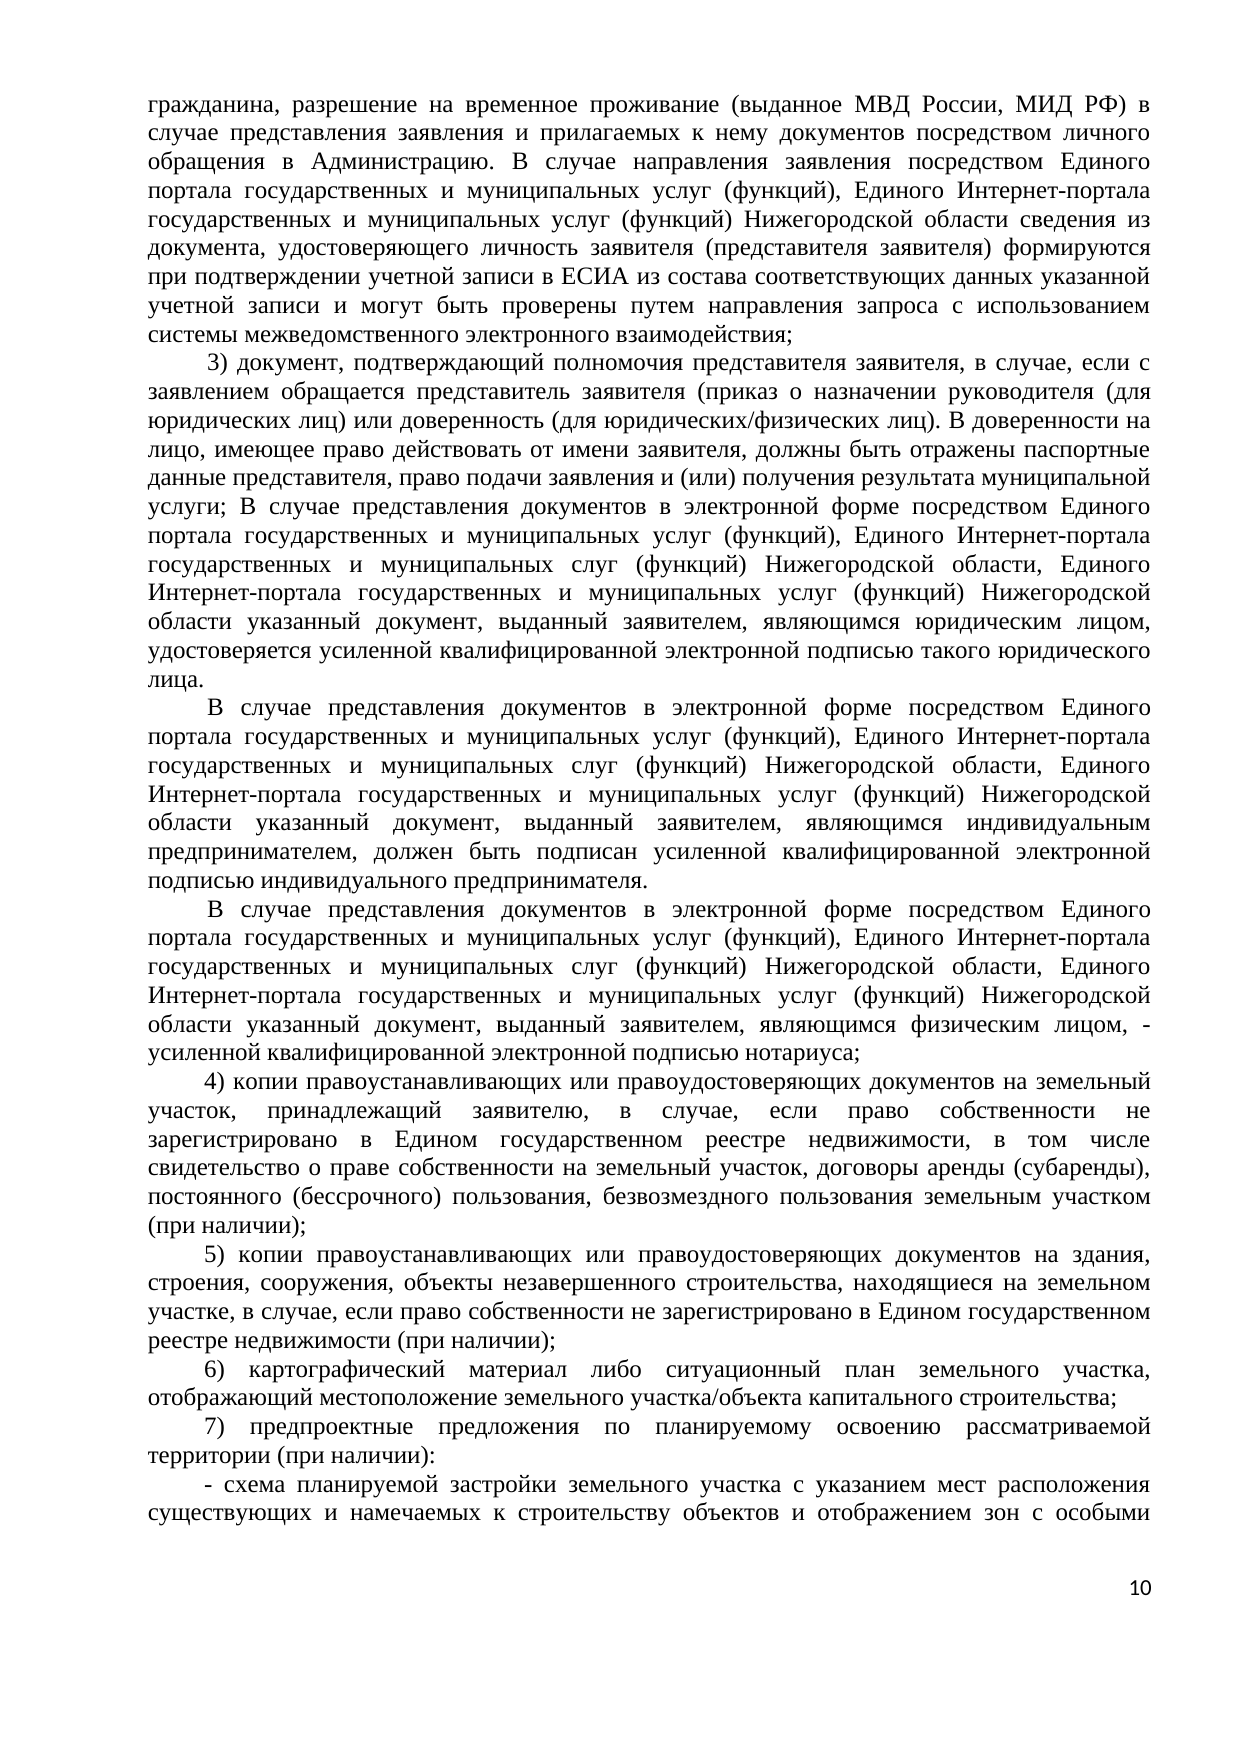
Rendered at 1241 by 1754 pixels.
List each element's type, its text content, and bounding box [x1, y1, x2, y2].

text 3) документ, подтверждающий полномочия представителя заявителя, в случае, если с заявлением обращается представитель заявителя (приказ о назначении руководителя (для юридических лиц) или доверенность (для юридических/физических лиц). В доверенности на лицо, имеющее право действовать от имени заявителя, должны быть отражены паспортные данные представителя, право подачи заявления и (или) получения результата муниципальной услуги; В случае представления документов в электронной форме посредством Единого портала государственных и муниципальных услуг (функций), Единого Интернет-портала государственных и муниципальных слуг (функций) Нижегородской области, Единого Интернет-портала государственных и муниципальных услуг (функций) Нижегородской области указанный документ, выданный заявителем, являющимся юридическим лицом, удостоверяется усиленной квалифицированной электронной подписью такого юридического лица. [148, 347, 1152, 692]
text 4) копии правоустанавливающих или правоудостоверяющих документов на земельный участок, принадлежащий заявителю, в случае, если право собственности не зарегистрировано в Едином государственном реестре недвижимости, в том числе свидетельство о праве собственности на земельный участок, договоры аренды (субаренды), постоянного (бессрочного) пользования, безвозмездного пользования земельным участком (при наличии); [148, 1066, 1152, 1239]
text 6) картографический материал либо ситуационный план земельного участка, отображающий местоположение земельного участка/объекта капитального строительства; [148, 1354, 1152, 1411]
text В случае представления документов в электронной форме посредством Единого портала государственных и муниципальных услуг (функций), Единого Интернет-портала государственных и муниципальных слуг (функций) Нижегородской области, Единого Интернет-портала государственных и муниципальных услуг (функций) Нижегородской области указанный документ, выданный заявителем, являющимся физическим лицом, - усиленной квалифицированной электронной подписью нотариуса; [148, 894, 1152, 1066]
text В случае представления документов в электронной форме посредством Единого портала государственных и муниципальных услуг (функций), Единого Интернет-портала государственных и муниципальных слуг (функций) Нижегородской области, Единого Интернет-портала государственных и муниципальных услуг (функций) Нижегородской области указанный документ, выданный заявителем, являющимся индивидуальным предпринимателем, должен быть подписан усиленной квалифицированной электронной подписью индивидуального предпринимателя. [148, 692, 1152, 894]
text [148, 1469, 1152, 1526]
text 5) копии правоустанавливающих или правоудостоверяющих документов на здания, строения, сооружения, объекты незавершенного строительства, находящиеся на земельном участке, в случае, если право собственности не зарегистрировано в Едином государственном реестре недвижимости (при наличии); [148, 1239, 1152, 1354]
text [148, 89, 1152, 347]
text 7) предпроектные предложения по планируемому освоению рассматриваемой территории (при наличии): [148, 1411, 1152, 1469]
